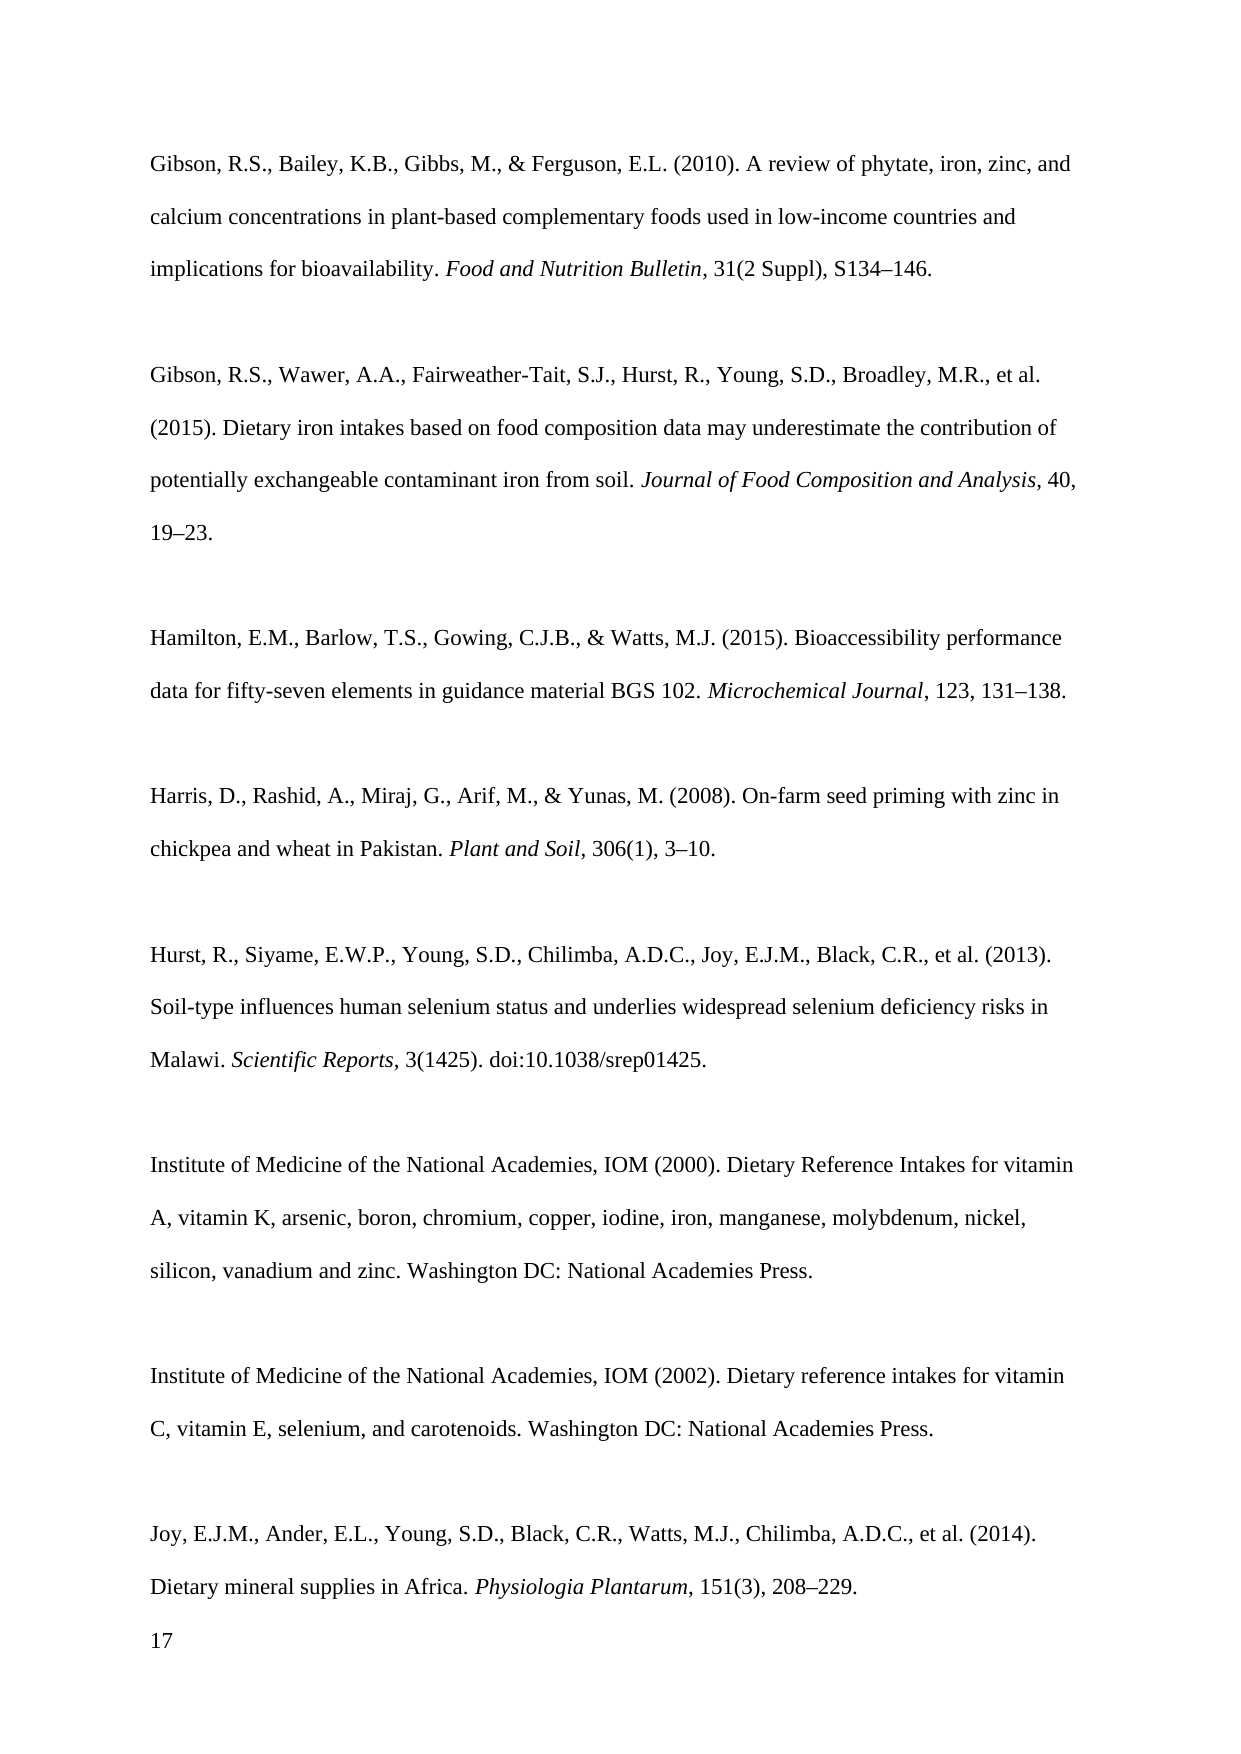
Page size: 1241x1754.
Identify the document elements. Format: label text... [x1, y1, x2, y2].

text Institute of Medicine of the National Academies, IOM (2002). Dietary reference intakes for vitamin C, vitamin E, selenium, and carotenoids. Washington DC: National Academies Press. [150, 1362, 1090, 1441]
text Hurst, R., Siyame, E.W.P., Young, S.D., Chilimba, A.D.C., Joy, E.J.M., Black, C.R., et al. (2013). Soil-type influences human selenium status and underlies widespread selenium deficiency risks in Malawi. Scientific Reports, 3(1425). doi:10.1038/srep01425. [150, 941, 1090, 1072]
text Gibson, R.S., Bailey, K.B., Gibbs, M., & Ferguson, E.L. (2010). A review of phytate, iron, zinc, and calcium concentrations in plant-based complementary foods used in low-income countries and implications for bioavailability. Food and Nutrition Bulletin, 31(2 Suppl), S134–146. [150, 150, 1090, 282]
text Joy, E.J.M., Ander, E.L., Young, S.D., Black, C.R., Watts, M.J., Chilimba, A.D.C., et al. (2014). Dietary mineral supplies in Africa. Physiologia Plantarum, 151(3), 208–229. [150, 1520, 1090, 1599]
text Harris, D., Rashid, A., Miraj, G., Arif, M., & Yunas, M. (2008). On-farm seed priming with zinc in chickpea and wheat in Pakistan. Plant and Soil, 306(1), 3–10. [150, 782, 1090, 862]
text Gibson, R.S., Wawer, A.A., Fairweather-Tait, S.J., Hurst, R., Young, S.D., Broadley, M.R., et al. (2015). Dietary iron intakes based on food composition data may underestimate the contribution of potentially exchangeable contaminant iron from soil. Journal of Food Composition and Analysis, 40, 19–23. [150, 361, 1090, 545]
text Institute of Medicine of the National Academies, IOM (2000). Dietary Reference Intakes for vitamin A, vitamin K, arsenic, boron, chromium, copper, iodine, iron, manganese, molybdenum, nickel, silicon, vanadium and zinc. Washington DC: National Academies Press. [150, 1151, 1090, 1283]
text Hamilton, E.M., Barlow, T.S., Gowing, C.J.B., & Watts, M.J. (2015). Bioaccessibility performance data for fifty-seven elements in guidance material BGS 102. Microchemical Journal, 123, 131–138. [150, 624, 1090, 703]
